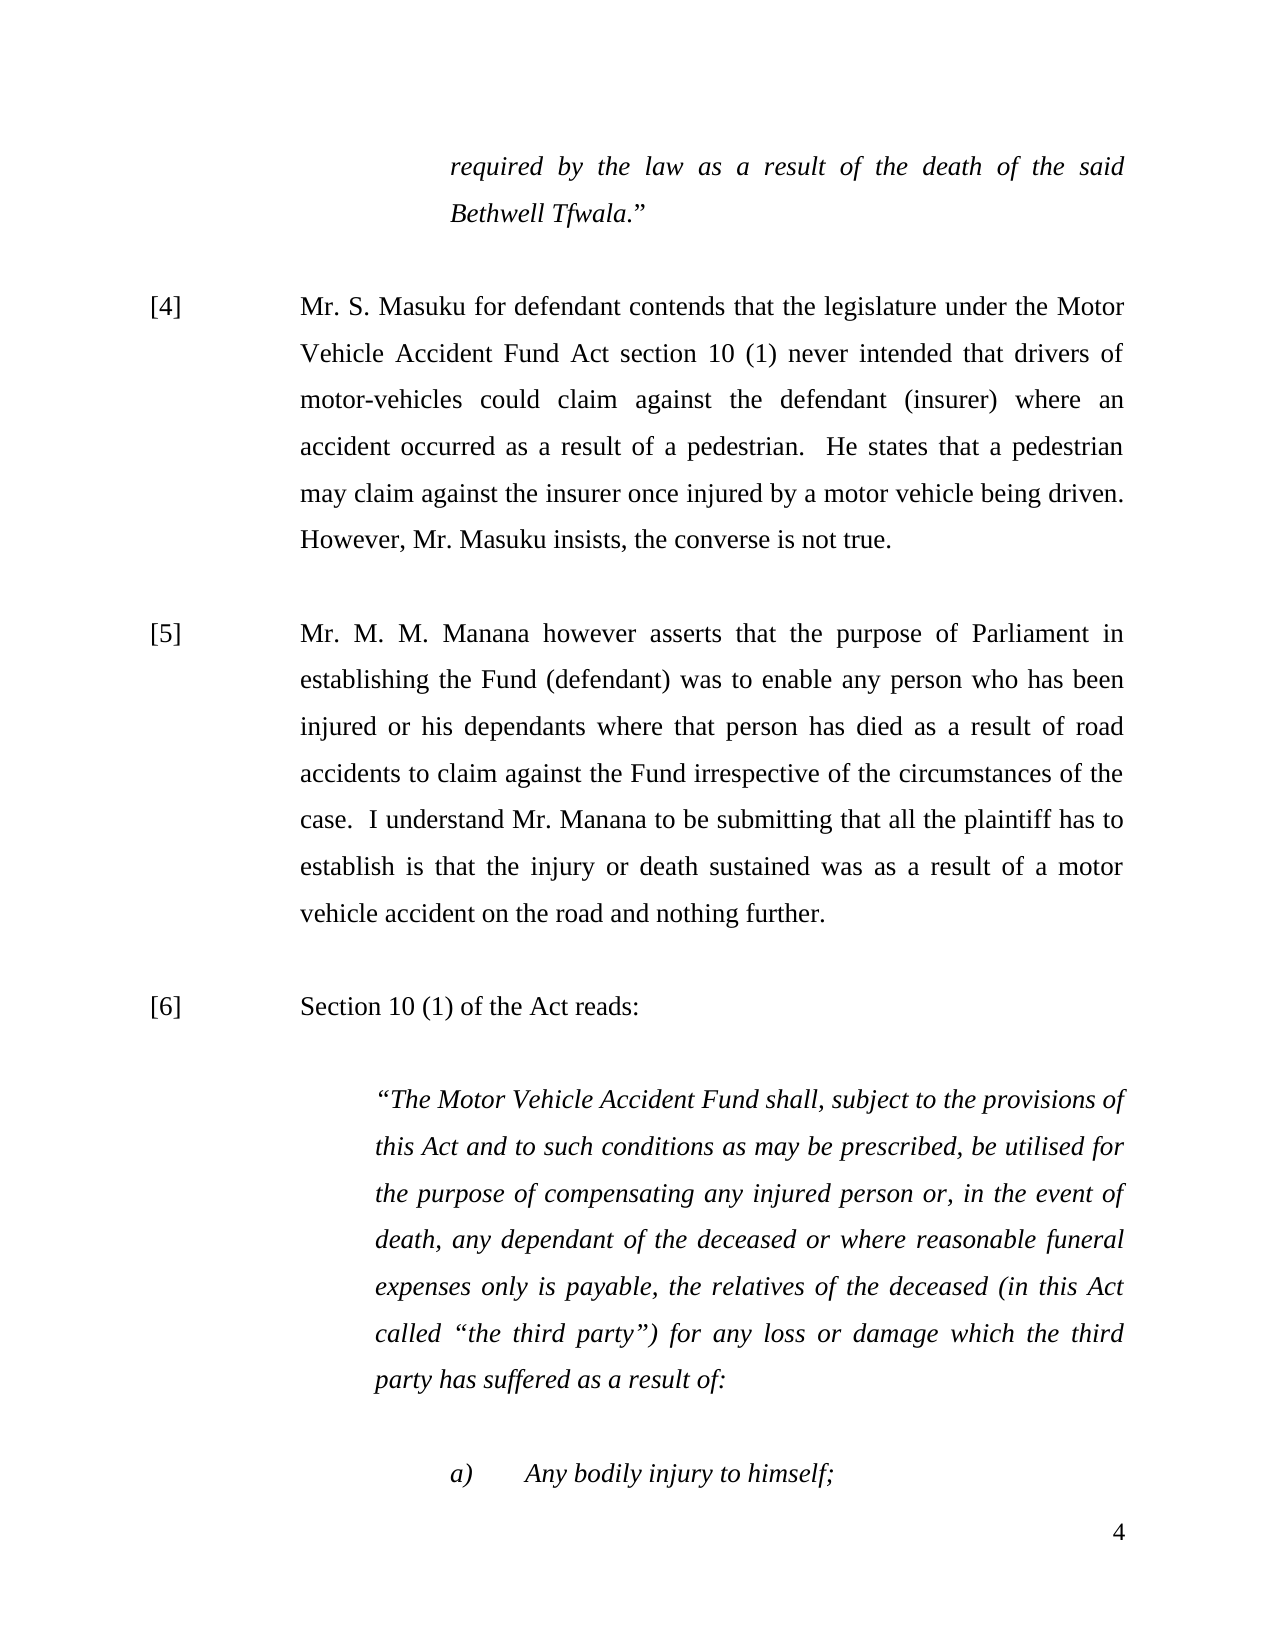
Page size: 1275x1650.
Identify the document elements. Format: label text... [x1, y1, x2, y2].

list Any bodily injury to himself; [450, 1457, 1125, 1488]
text [4] Mr. S. Masuku for defendant contends that the legislature under the Motor Vehicle Accident Fund Act section 10 (1) never intended that drivers of motor-vehicles could claim against the defendant (insurer) where an accident occurred as a result of a pedestrian. He states that a pedestrian may claim against the insurer once injured by a motor vehicle being driven. However, Mr. Masuku insists, the converse is not true. [150, 290, 1125, 554]
text [6] Section 10 (1) of the Act reads: [150, 990, 1125, 1021]
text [375, 150, 1125, 228]
text [5] Mr. M. M. Manana however asserts that the purpose of Parliament in establishing the Fund (defendant) was to enable any person who has been injured or his dependants where that person has died as a result of road accidents to claim against the Fund irrespective of the circumstances of the case. I understand Mr. Manana to be submitting that all the plaintiff has to establish is that the injury or death sustained was as a result of a motor vehicle accident on the road and nothing further. [150, 617, 1125, 928]
text “The Motor Vehicle Accident Fund shall, subject to the provisions of this Act and to such conditions as may be prescribed, be utilised for the purpose of compensating any injured person or, in the event of death, any dependant of the deceased or where reasonable funeral expenses only is payable, the relatives of the deceased (in this Act called “the third party”) for any loss or damage which the third party has suffered as a result of: [375, 1083, 1125, 1394]
